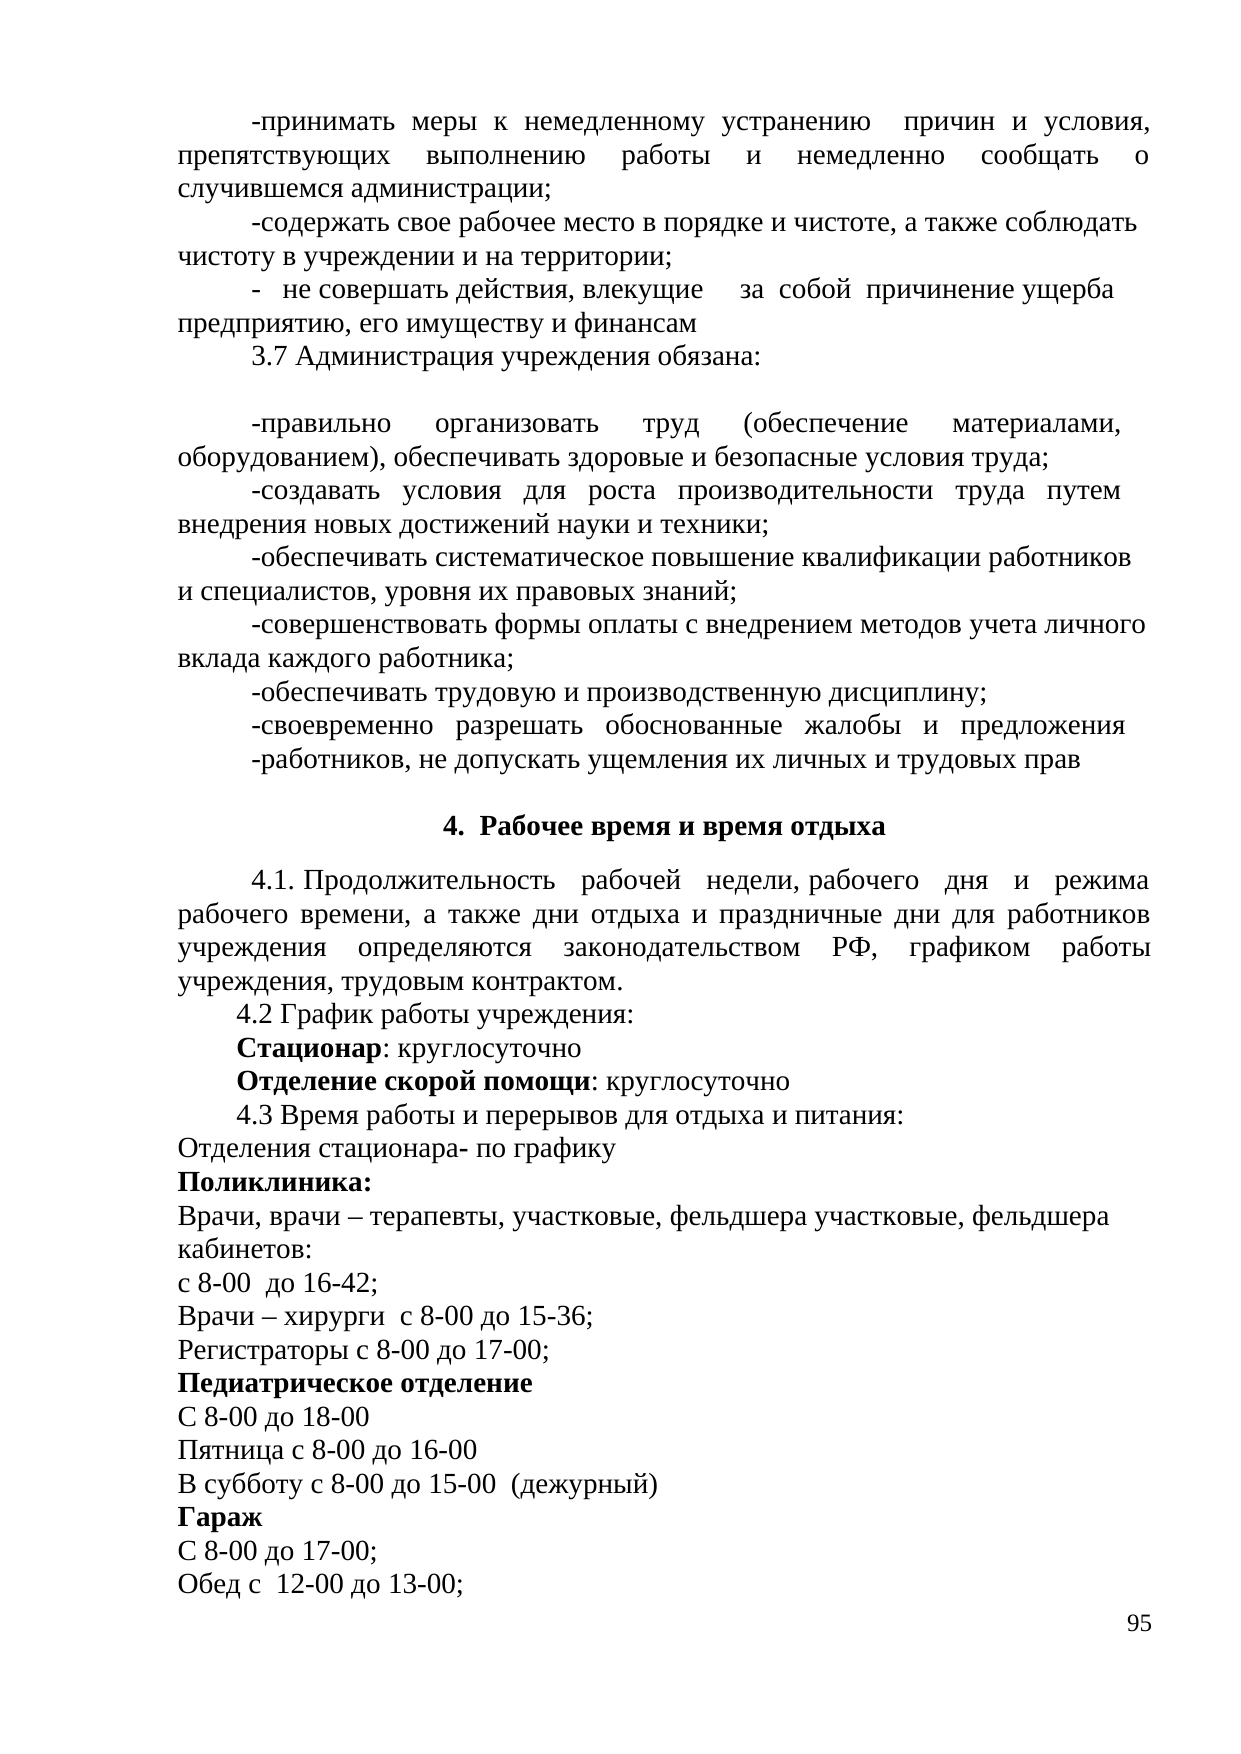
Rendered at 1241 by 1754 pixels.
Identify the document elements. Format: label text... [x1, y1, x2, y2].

text 4.1. Продолжительность рабочей недели, рабочего дня и режима рабочего времени, а также дни отдыха и праздничные дни для работников учреждения определяются законодательством РФ, графиком работы учреждения, трудовым контрактом. [177, 862, 1152, 996]
text Отделение скорой помощи: круглосуточно [177, 1063, 1152, 1097]
text -обеспечивать трудовую и производственную дисциплину; [177, 674, 1152, 707]
text -совершенствовать формы оплаты с внедрением методов учета личного вклада каждого работника; [177, 607, 1152, 674]
text -принимать меры к немедленному устранению причин и условия, препятствующих выполнению работы и немедленно сообщать о случившемся администрации; [177, 103, 1152, 204]
text -создавать условия для роста производительности труда путем внедрения новых достижений науки и техники; [177, 472, 1152, 539]
text Поликлиника: [177, 1164, 1152, 1198]
text -своевременно разрешать обоснованные жалобы и предложения [177, 707, 1152, 741]
text Пятница с 8-00 до 16-00 [177, 1432, 1152, 1466]
text Обед с 12-00 до 13-00; [177, 1567, 1152, 1600]
text С 8-00 до 18-00 [177, 1399, 1152, 1432]
text Гараж [177, 1499, 1152, 1533]
text 4. Рабочее время и время отдыха [177, 808, 1152, 841]
text -правильно организовать труд (обеспечение материалами, оборудованием), обеспечивать здоровые и безопасные условия труда; [177, 405, 1152, 472]
text -содержать свое рабочее место в порядке и чистоте, а также соблюдать чистоту в учреждении и на территории; [177, 204, 1152, 271]
text 3.7 Администрация учреждения обязана: [177, 338, 1152, 372]
text Отделения стационара- по графику [177, 1131, 1152, 1164]
text с 8-00 до 16-42; [177, 1265, 1152, 1298]
text С 8-00 до 17-00; [177, 1533, 1152, 1567]
text Врачи, врачи – терапевты, участковые, фельдшера участковые, фельдшера кабинетов: [177, 1198, 1152, 1265]
text - не совершать действия, влекущие за собой причинение ущерба предприятию, его имуществу и финансам [177, 271, 1152, 338]
text В субботу с 8-00 до 15-00 (дежурный) [177, 1466, 1152, 1499]
text 4.2 График работы учреждения: [177, 996, 1152, 1030]
text -работников, не допускать ущемления их личных и трудовых прав [177, 741, 1152, 774]
text Врачи – хирурги с 8-00 до 15-36; [177, 1298, 1152, 1332]
text Стационар: круглосуточно [177, 1030, 1152, 1063]
text 4.3 Время работы и перерывов для отдыха и питания: [177, 1097, 1152, 1131]
text -обеспечивать систематическое повышение квалификации работников и специалистов, уровня их правовых знаний; [177, 539, 1152, 607]
text Педиатрическое отделение [177, 1365, 1152, 1399]
text Регистраторы с 8-00 до 17-00; [177, 1332, 1152, 1365]
